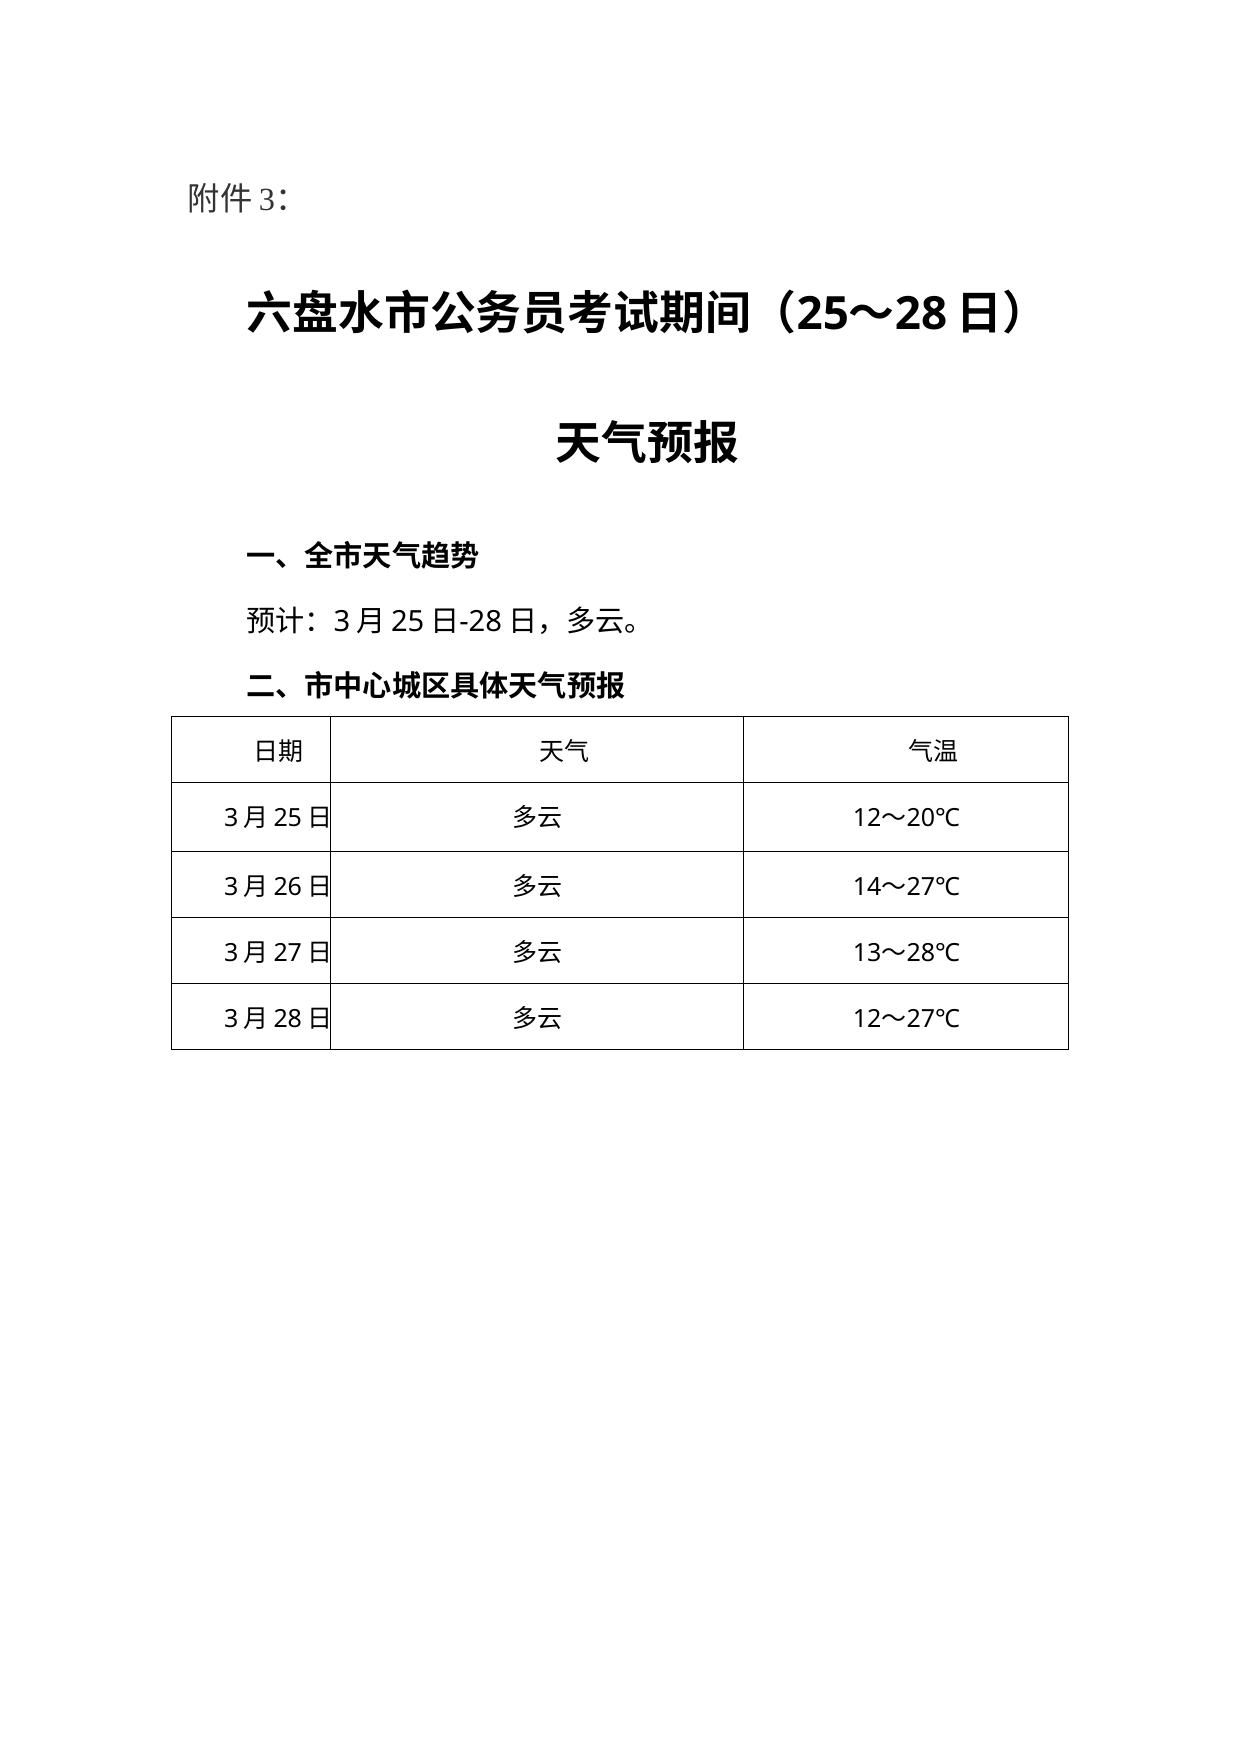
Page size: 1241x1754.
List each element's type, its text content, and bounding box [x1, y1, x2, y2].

table_cell 3月25日 [172, 783, 330, 851]
table_cell 3月28日 [172, 984, 330, 1049]
list 二、市中心城区具体天气预报 [187, 651, 1053, 716]
table_cell 12～27℃ [744, 984, 1068, 1049]
table_cell 13～28℃ [744, 918, 1068, 983]
table_cell 12～20℃ [744, 783, 1068, 851]
text 附件3： [187, 163, 1053, 228]
table_cell 3月26日 [172, 852, 330, 917]
table_header 气温 [744, 717, 1068, 782]
table_cell 14～27℃ [744, 852, 1068, 917]
table_cell 3月27日 [172, 918, 330, 983]
text 一、全市天气趋势 [187, 521, 1107, 586]
table_header 天气 [331, 717, 743, 782]
table_cell 多云 [331, 852, 743, 917]
table_cell 多云 [331, 918, 743, 983]
text 预计：3月25日-28日，多云。 [187, 586, 1107, 651]
text 六盘水市公务员考试期间（25～28日） [187, 261, 1107, 358]
table_cell 多云 [331, 984, 743, 1049]
text 天气预报 [187, 391, 1107, 488]
table_header 日期 [172, 717, 330, 782]
table_cell 多云 [331, 783, 743, 851]
